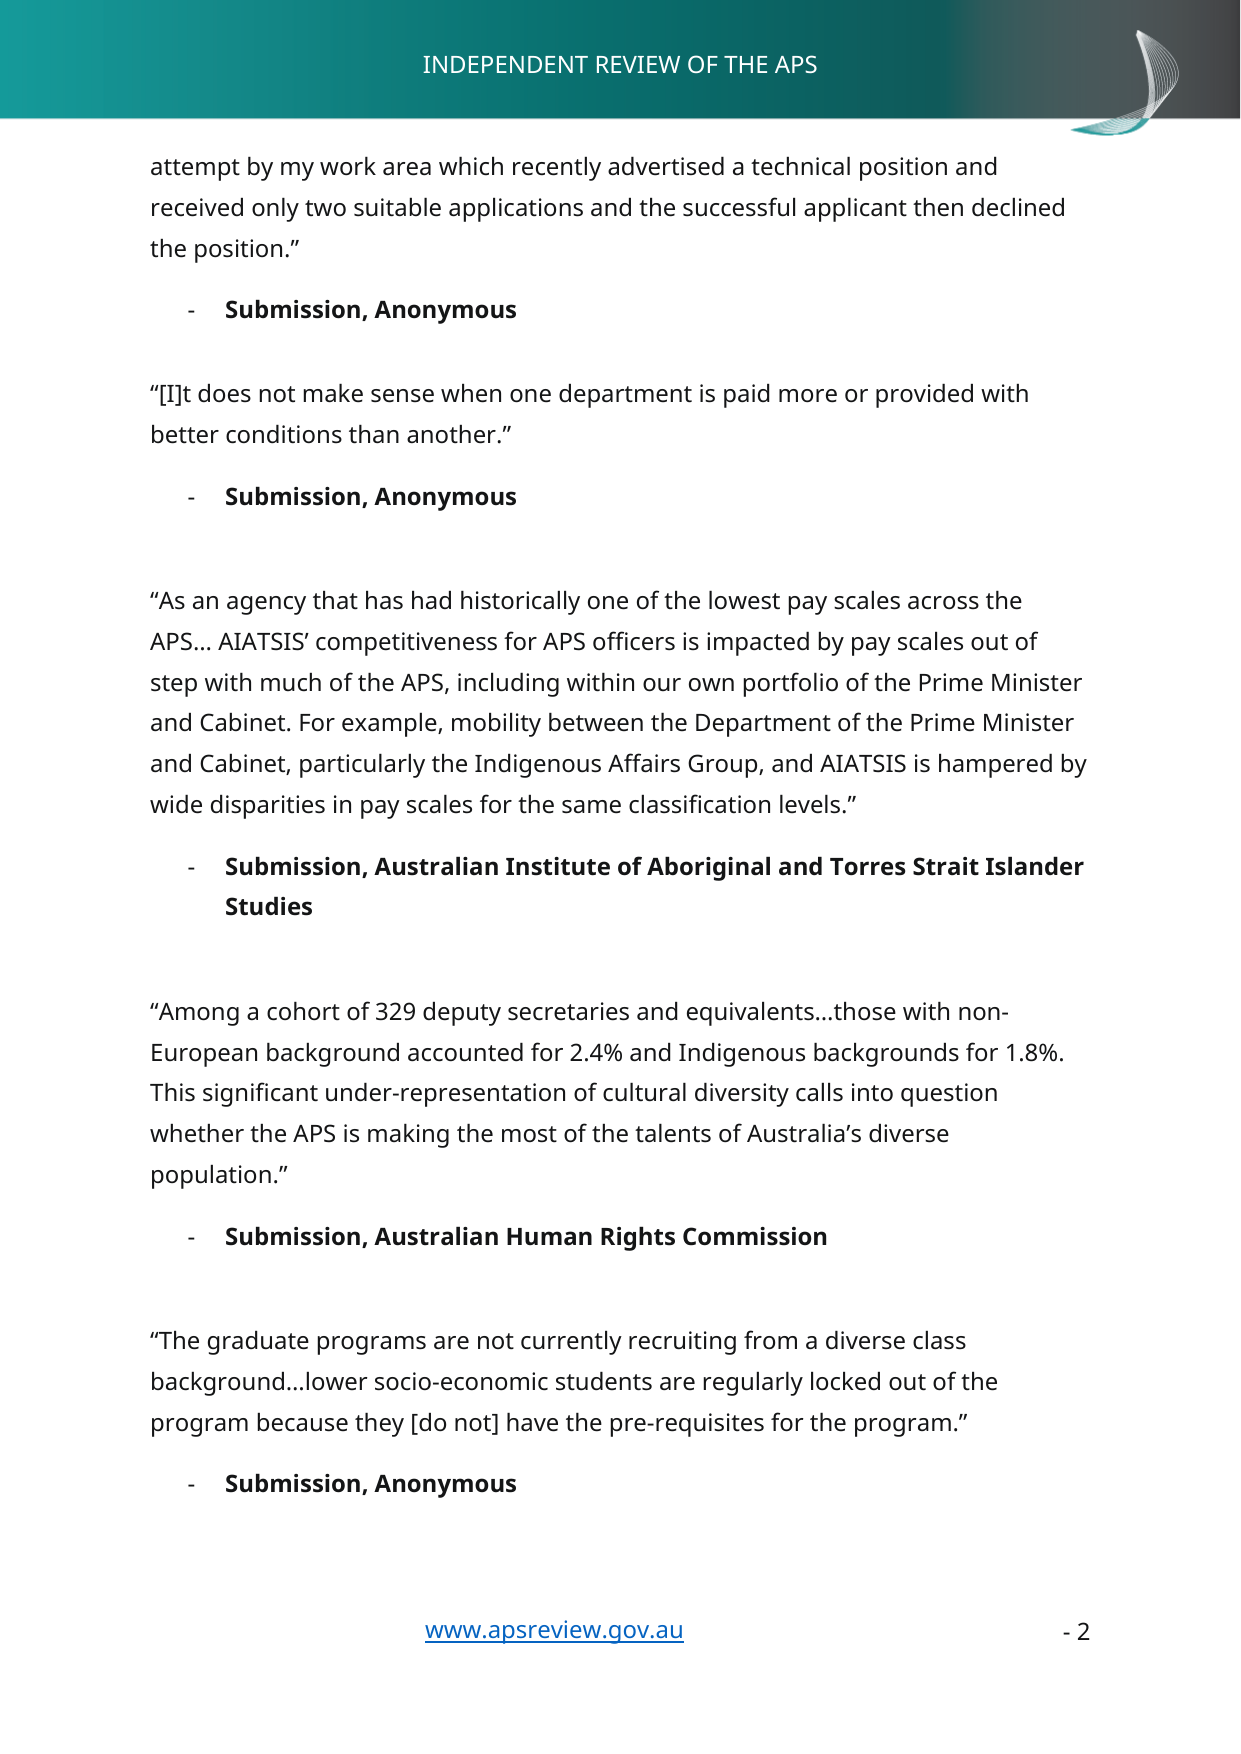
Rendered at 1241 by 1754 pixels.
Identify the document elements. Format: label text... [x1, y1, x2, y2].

picture [0, 0, 1241, 178]
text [150, 150, 1090, 264]
list Submission, Anonymous [187, 479, 1090, 512]
text “[I]t does not make sense when one department is paid more or provided with better conditions than another.” [150, 377, 1090, 450]
text “The graduate programs are not currently recruiting from a diverse class background…lower socio-economic students are regularly locked out of the program because they [do not] have the pre-requisites for the program.” [150, 1324, 1090, 1438]
text “As an agency that has had historically one of the lowest pay scales across the APS… AIATSIS’ competitiveness for APS officers is impacted by pay scales out of step with much of the APS, including within our own portfolio of the Prime Minister and Cabinet. For example, mobility between the Department of the Prime Minister and Cabinet, particularly the Indigenous Affairs Group, and AIATSIS is hampered by wide disparities in pay scales for the same classification levels.” [150, 584, 1090, 820]
list Submission, Australian Institute of Aboriginal and Torres Strait Islander Studies [187, 849, 1090, 923]
list Submission, Anonymous [187, 1467, 1090, 1500]
text “Among a cohort of 329 deputy secretaries and equivalents…those with non-European background accounted for 2.4% and Indigenous backgrounds for 1.8%. This significant under-representation of cultural diversity calls into question whether the APS is making the most of the talents of Australia’s diverse population.” [150, 995, 1090, 1190]
list Submission, Anonymous [187, 293, 1090, 326]
list Submission, Australian Human Rights Commission [187, 1219, 1090, 1252]
